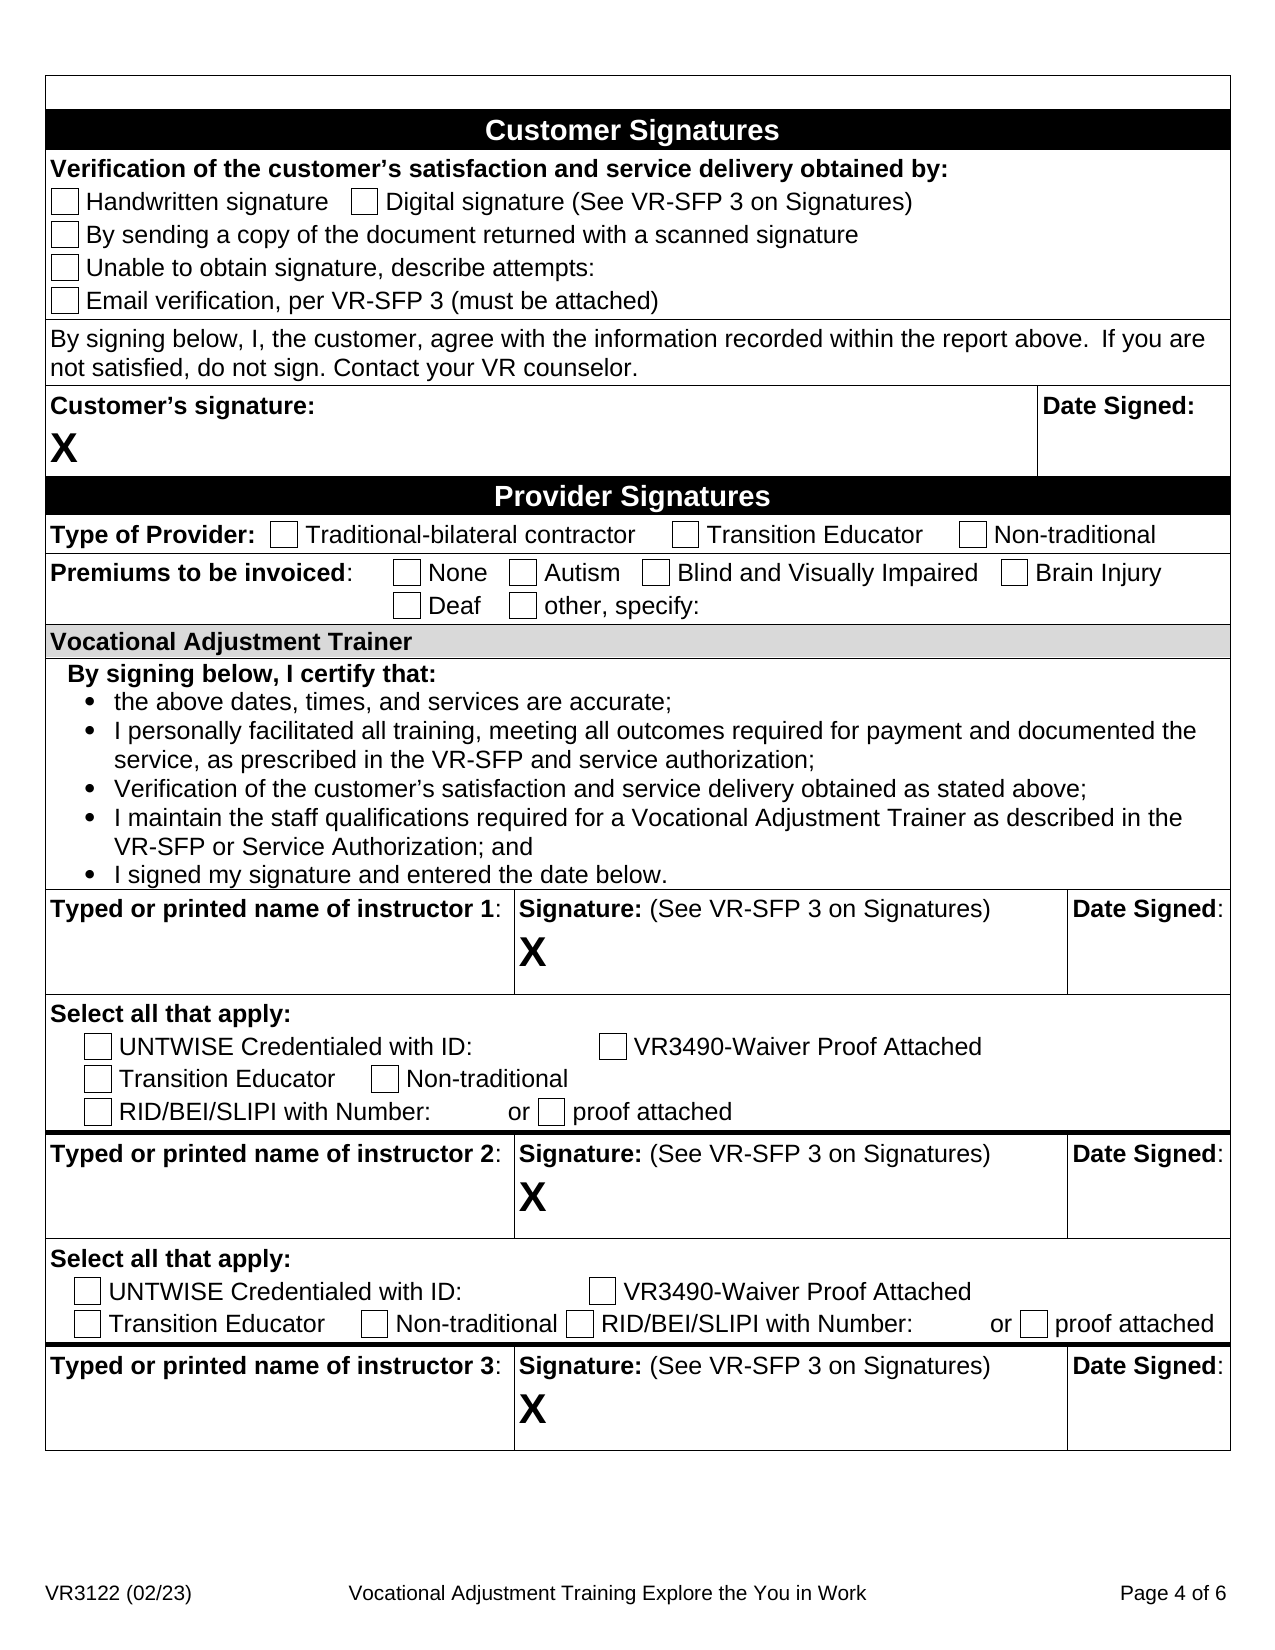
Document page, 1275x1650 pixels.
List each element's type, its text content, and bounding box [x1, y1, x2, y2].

table_cell By signing below, I, the customer, agree with the information recorded within the report above. If you are not satisfied, do not sign. Contact your VR counselor. [46, 320, 1230, 385]
table_cell Customer’s signature: X [46, 386, 1037, 476]
table_cell Type of Provider: Traditional-bilateral contractor Transition Educator Non-traditional [46, 515, 1230, 552]
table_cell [46, 76, 1230, 109]
table_cell Premiums to be invoiced: None Autism Blind and Visually Impaired Brain Injury Deaf other, specify: [46, 554, 1230, 623]
table_cell Typed or printed name of instructor 1: [46, 890, 514, 993]
table_cell Date Signed: [1068, 1347, 1230, 1450]
table_cell Signature: (See VR-SFP 3 on Signatures) X [515, 1135, 1067, 1238]
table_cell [46, 1239, 1230, 1342]
table_cell Date Signed: [1068, 1135, 1230, 1238]
table_cell Verification of the customer’s satisfaction and service delivery obtained by: Handwritten signature Digital signature (See VR-SFP 3 on Signatures) By sending a copy of the document returned with a scanned signature Unable to obtain signature, describe attempts: Email verification, per VR-SFP 3 (must be attached) [46, 150, 1230, 318]
table_cell Typed or printed name of instructor 3: [46, 1347, 514, 1450]
table_cell Date Signed: [1038, 386, 1230, 476]
table_cell Signature: (See VR-SFP 3 on Signatures) X [515, 1347, 1067, 1450]
table_cell Date Signed: [1068, 890, 1230, 993]
table_header Customer Signatures [46, 111, 1230, 149]
table_cell Vocational Adjustment Trainer [46, 625, 1230, 657]
table_cell Typed or printed name of instructor 2: [46, 1135, 514, 1238]
table_cell Provider Signatures [46, 477, 1230, 514]
table_cell Signature: (See VR-SFP 3 on Signatures) X [515, 890, 1067, 993]
table_cell By signing below, I certify that: the above dates, times, and services are accurate; I personally facilitated all training, meeting all outcomes required for payment and documented the service, as prescribed in the VR-SFP and service authorization; Verification of the customer’s satisfaction and service delivery obtained as stated above; I maintain the staff qualifications required for a Vocational Adjustment Trainer as described in the VR-SFP or Service Authorization; and I signed my signature and entered the date below. [46, 659, 1230, 889]
